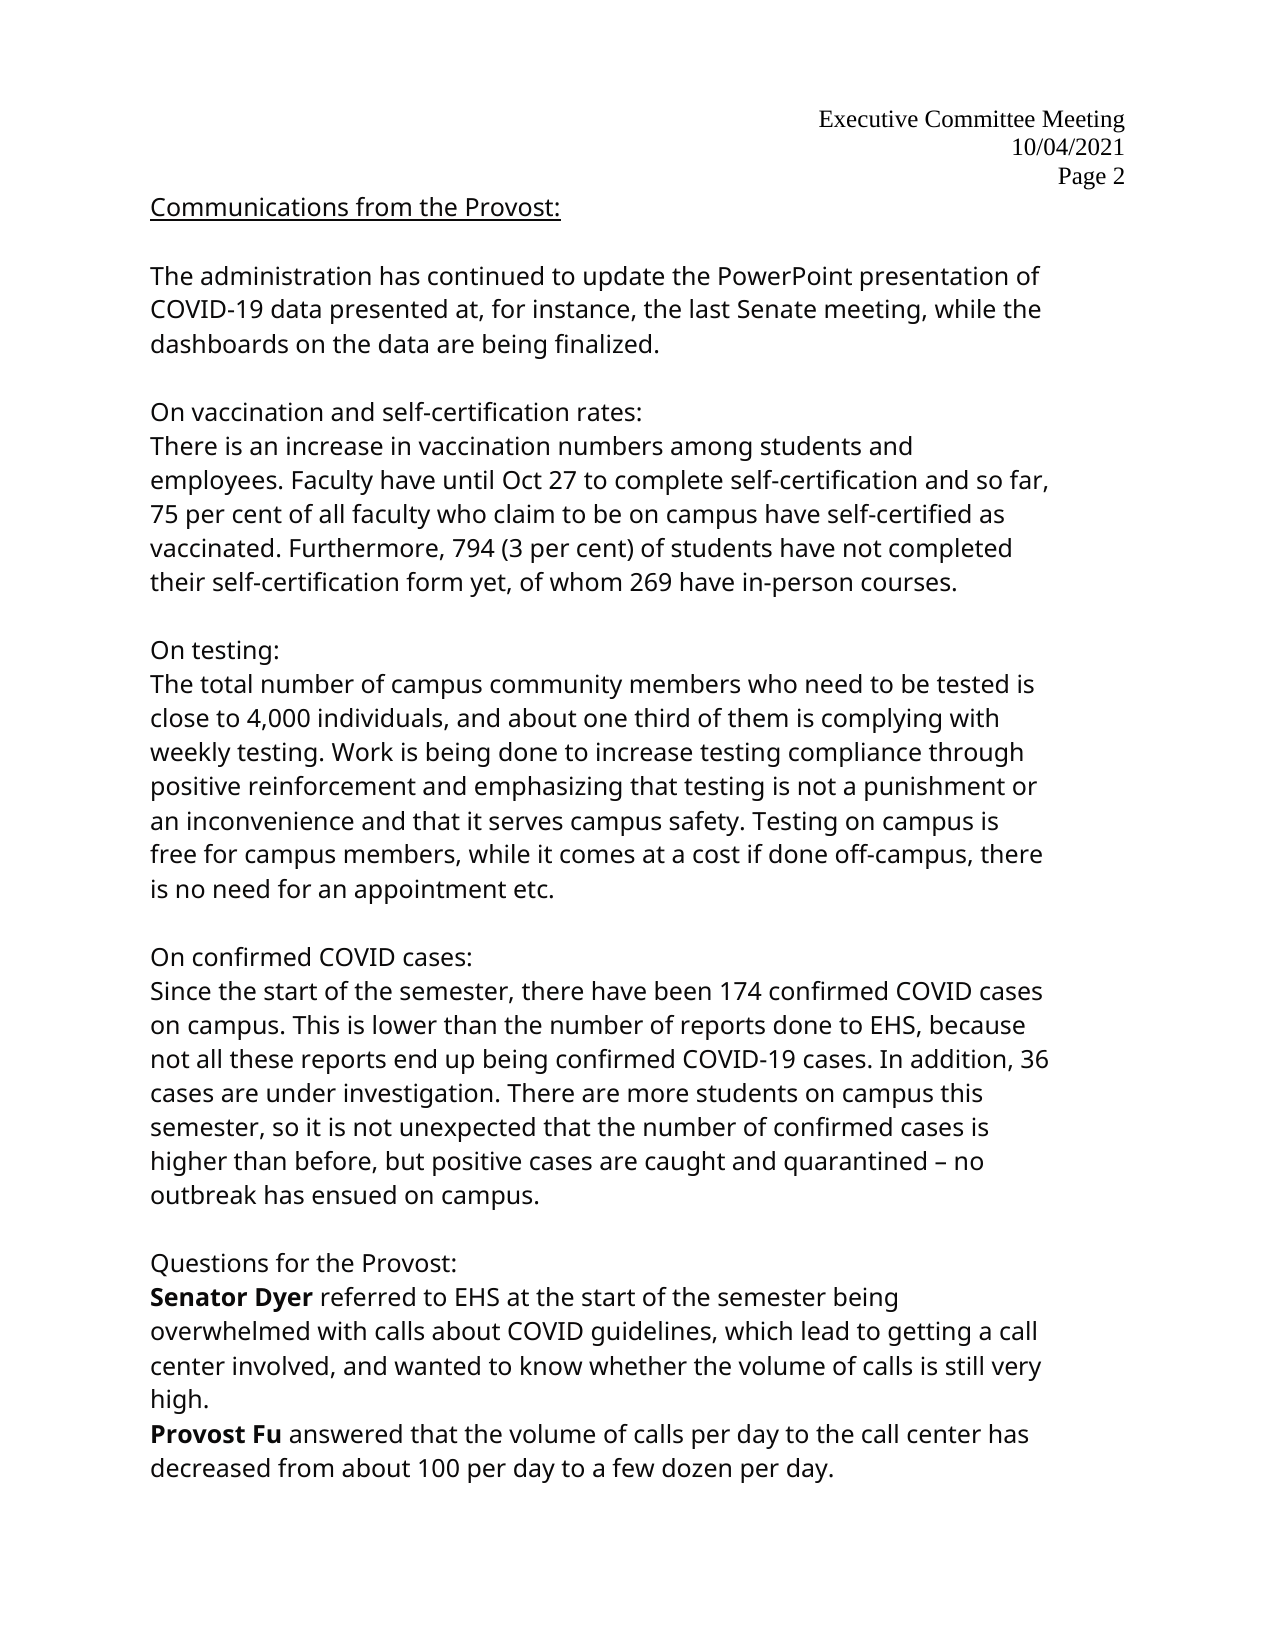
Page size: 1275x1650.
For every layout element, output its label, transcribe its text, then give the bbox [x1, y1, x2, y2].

text On vaccination and self-certification rates: [150, 394, 1050, 428]
text There is an increase in vaccination numbers among students and employees. Faculty have until Oct 27 to complete self-certification and so far, 75 per cent of all faculty who claim to be on campus have self-certified as vaccinated. Furthermore, 794 (3 per cent) of students have not completed their self-certification form yet, of whom 269 have in-person courses. [150, 428, 1050, 599]
text Provost Fu answered that the volume of calls per day to the call center has decreased from about 100 per day to a few dozen per day. [150, 1416, 1050, 1484]
text Questions for the Provost: [150, 1246, 1050, 1280]
text On confirmed COVID cases: [150, 939, 1050, 973]
text Since the start of the semester, there have been 174 confirmed COVID cases on campus. This is lower than the number of reports done to EHS, because not all these reports end up being confirmed COVID-19 cases. In addition, 36 cases are under investigation. There are more students on campus this semester, so it is not unexpected that the number of confirmed cases is higher than before, but positive cases are caught and quarantined – no outbreak has ensued on campus. [150, 973, 1050, 1212]
text Communications from the Provost: [150, 190, 1050, 224]
text On testing: [150, 633, 1050, 667]
text Senator Dyer referred to EHS at the start of the semester being overwhelmed with calls about COVID guidelines, which lead to getting a call center involved, and wanted to know whether the volume of calls is still very high. [150, 1280, 1050, 1416]
text The total number of campus community members who need to be tested is close to 4,000 individuals, and about one third of them is complying with weekly testing. Work is being done to increase testing compliance through positive reinforcement and emphasizing that testing is not a punishment or an inconvenience and that it serves campus safety. Testing on campus is free for campus members, while it comes at a cost if done off-campus, there is no need for an appointment etc. [150, 667, 1050, 905]
text The administration has continued to update the PowerPoint presentation of COVID-19 data presented at, for instance, the last Senate meeting, while the dashboards on the data are being finalized. [150, 258, 1050, 360]
